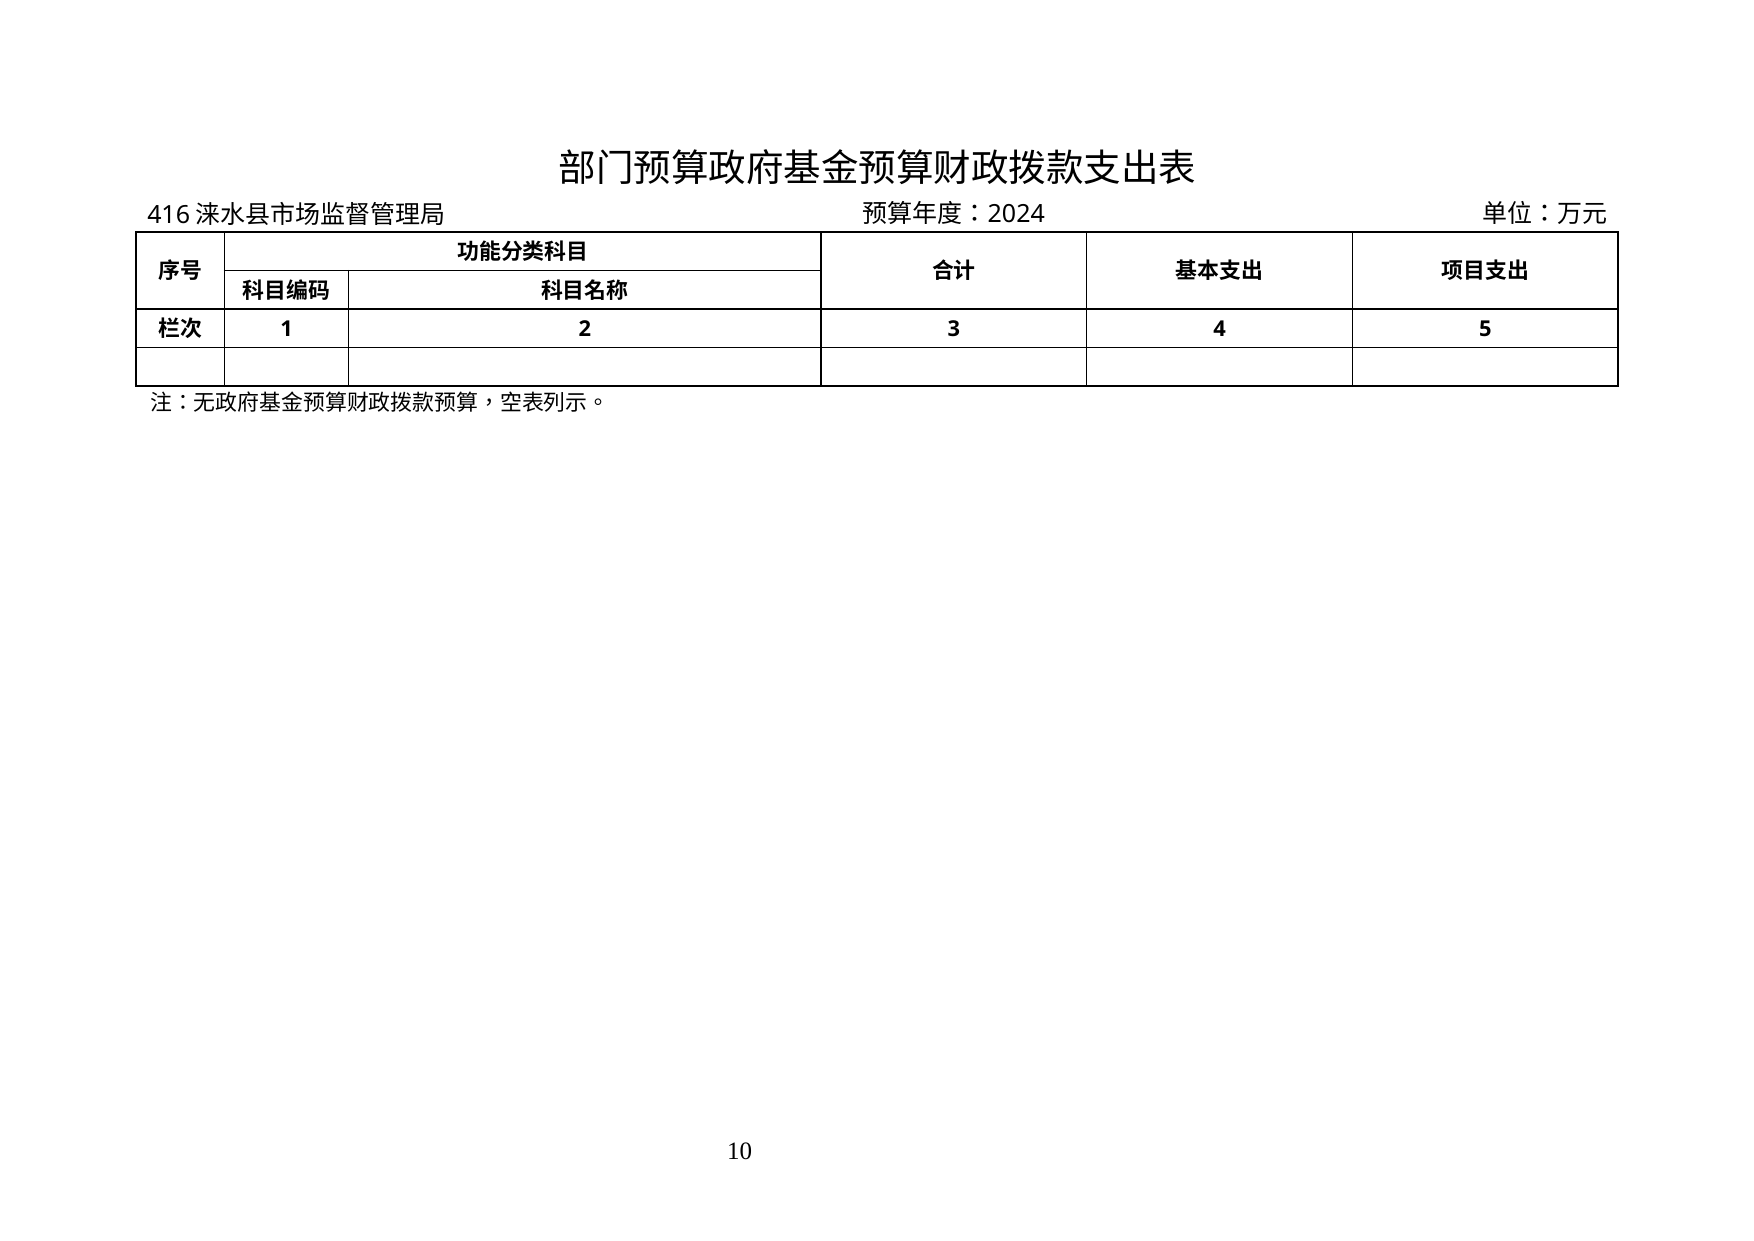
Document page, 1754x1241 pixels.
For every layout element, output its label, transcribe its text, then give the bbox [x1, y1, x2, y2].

table_cell [1353, 348, 1617, 385]
table_cell 序号 [137, 233, 224, 308]
table_cell [137, 348, 224, 385]
table_cell 基本支出 [1087, 233, 1352, 308]
text 部门预算政府基金预算财政拨款支出表 [106, 142, 1648, 193]
table_cell [225, 348, 348, 385]
table_cell 合计 [822, 233, 1086, 308]
table_header 单位：万元 [1087, 195, 1617, 231]
table_cell [822, 348, 1086, 385]
table_cell 项目支出 [1353, 233, 1617, 308]
table_cell 5 [1353, 310, 1617, 347]
table_header 416涞水县市场监督管理局 [137, 195, 820, 231]
table_header 预算年度：2024 [822, 195, 1086, 231]
table_cell 3 [822, 310, 1086, 347]
table_cell 栏次 [137, 310, 224, 347]
table_cell 科目名称 [349, 271, 820, 308]
table_cell [1087, 348, 1352, 385]
table_cell 4 [1087, 310, 1352, 347]
table_cell 1 [225, 310, 348, 347]
table_cell [349, 348, 820, 385]
table_cell 2 [349, 310, 820, 347]
table_cell 科目编码 [225, 271, 348, 308]
table_cell 功能分类科目 [225, 233, 820, 270]
text 注：无政府基金预算财政拨款预算，空表列示。 [106, 387, 1648, 416]
